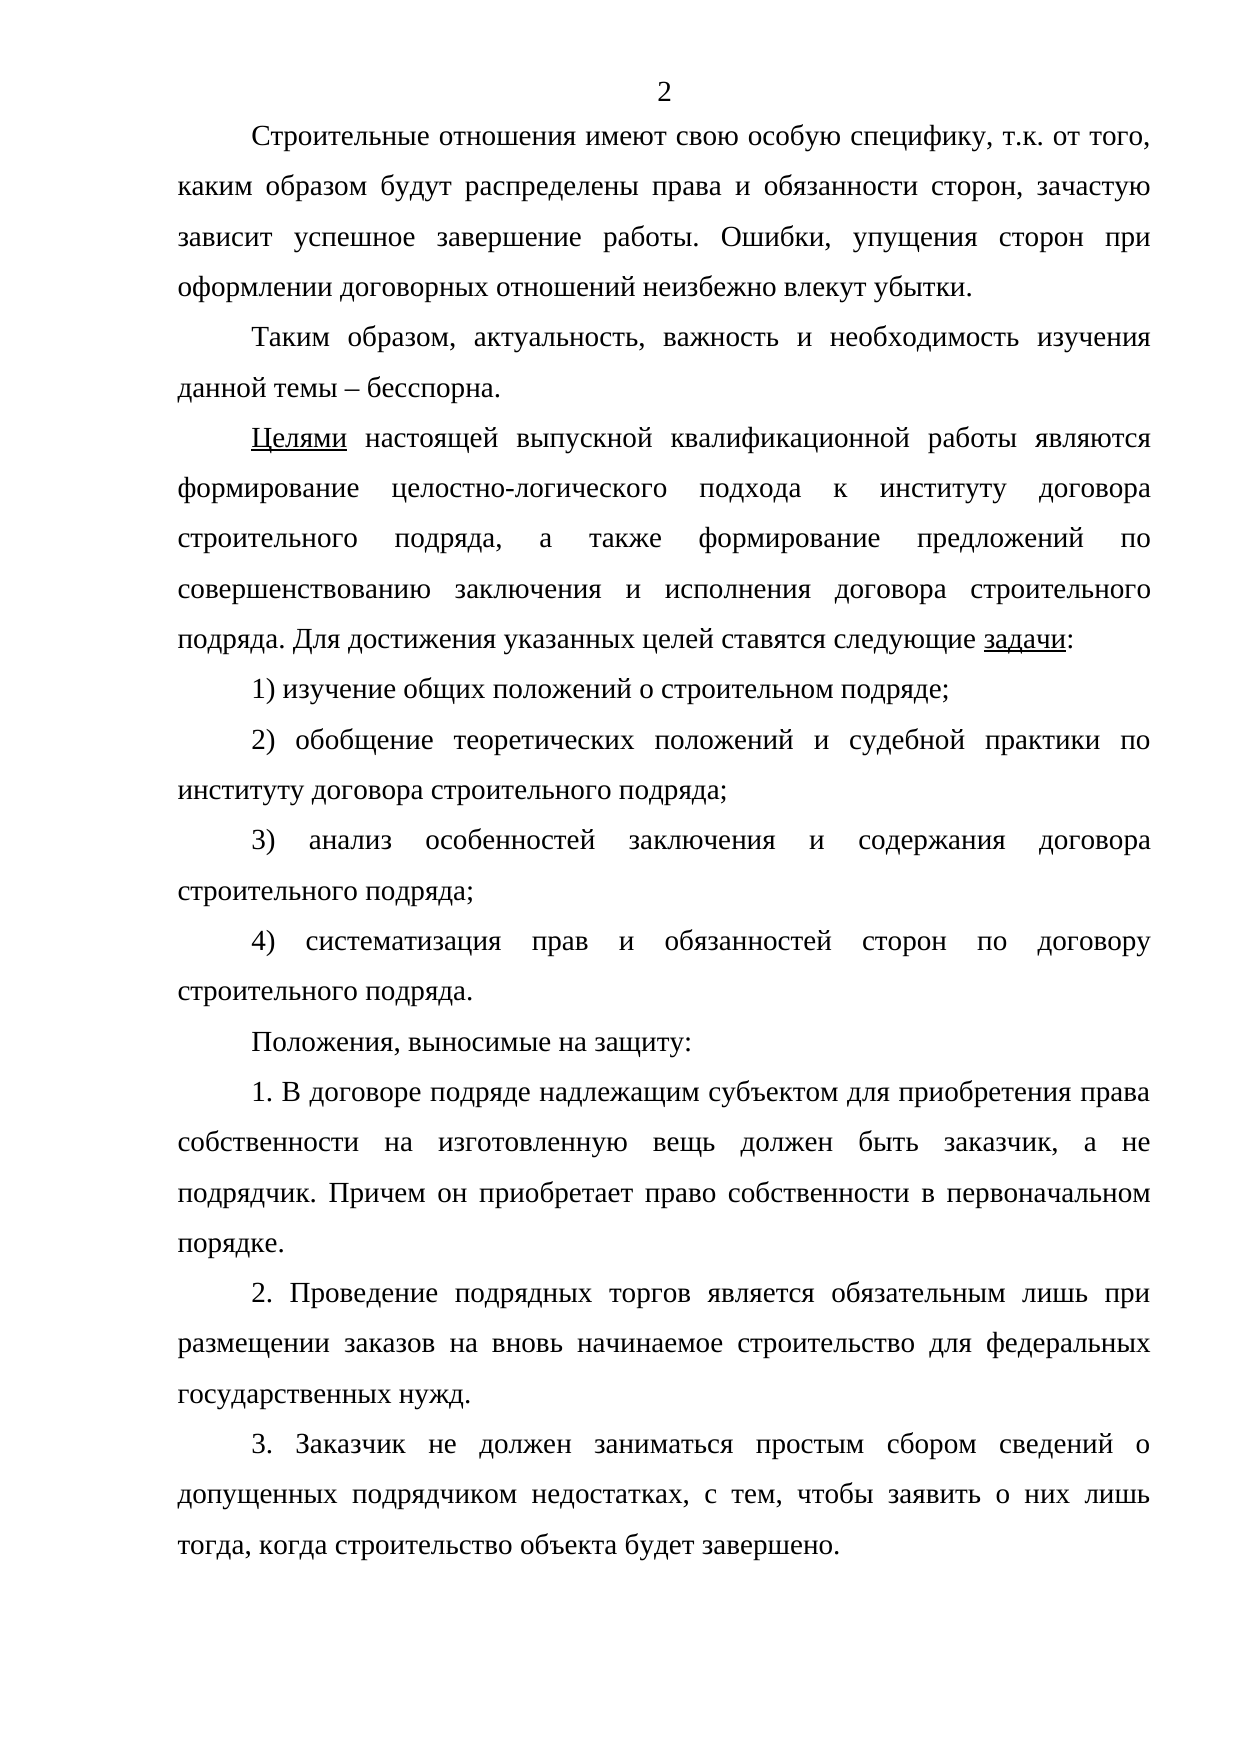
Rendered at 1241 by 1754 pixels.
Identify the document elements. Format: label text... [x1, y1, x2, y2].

text 2. Проведение подрядных торгов является обязательным лишь при размещении заказов на вновь начинаемое строительство для федеральных государственных нужд. [177, 1275, 1152, 1409]
text 3. Заказчик не должен заниматься простым сбором сведений о допущенных подрядчиком недостатках, с тем, чтобы заявить о них лишь тогда, когда строительство объекта будет завершено. [177, 1426, 1152, 1560]
text Целями настоящей выпускной квалификационной работы являются формирование целостно-логического подхода к институту договора строительного подряда, а также формирование предложений по совершенствованию заключения и исполнения договора строительного подряда. Для достижения указанных целей ставятся следующие задачи: [177, 420, 1152, 655]
text Положения, выносимые на защиту: [177, 1024, 1152, 1057]
text 3) анализ особенностей заключения и содержания договора строительного подряда; [177, 822, 1152, 906]
text 1) изучение общих положений о строительном подряде; [177, 672, 1152, 705]
text 2) обобщение теоретических положений и судебной практики по институту договора строительного подряда; [177, 722, 1152, 806]
text Таким образом, актуальность, важность и необходимость изучения данной темы – бесспорна. [177, 319, 1152, 403]
text Строительные отношения имеют свою особую специфику, т.к. от того, каким образом будут распределены права и обязанности сторон, зачастую зависит успешное завершение работы. Ошибки, упущения сторон при оформлении договорных отношений неизбежно влекут убытки. [177, 118, 1152, 303]
text 4) систематизация прав и обязанностей сторон по договору строительного подряда. [177, 923, 1152, 1007]
text 1. В договоре подряде надлежащим субъектом для приобретения права собственности на изготовленную вещь должен быть заказчик, а не подрядчик. Причем он приобретает право собственности в первоначальном порядке. [177, 1074, 1152, 1258]
